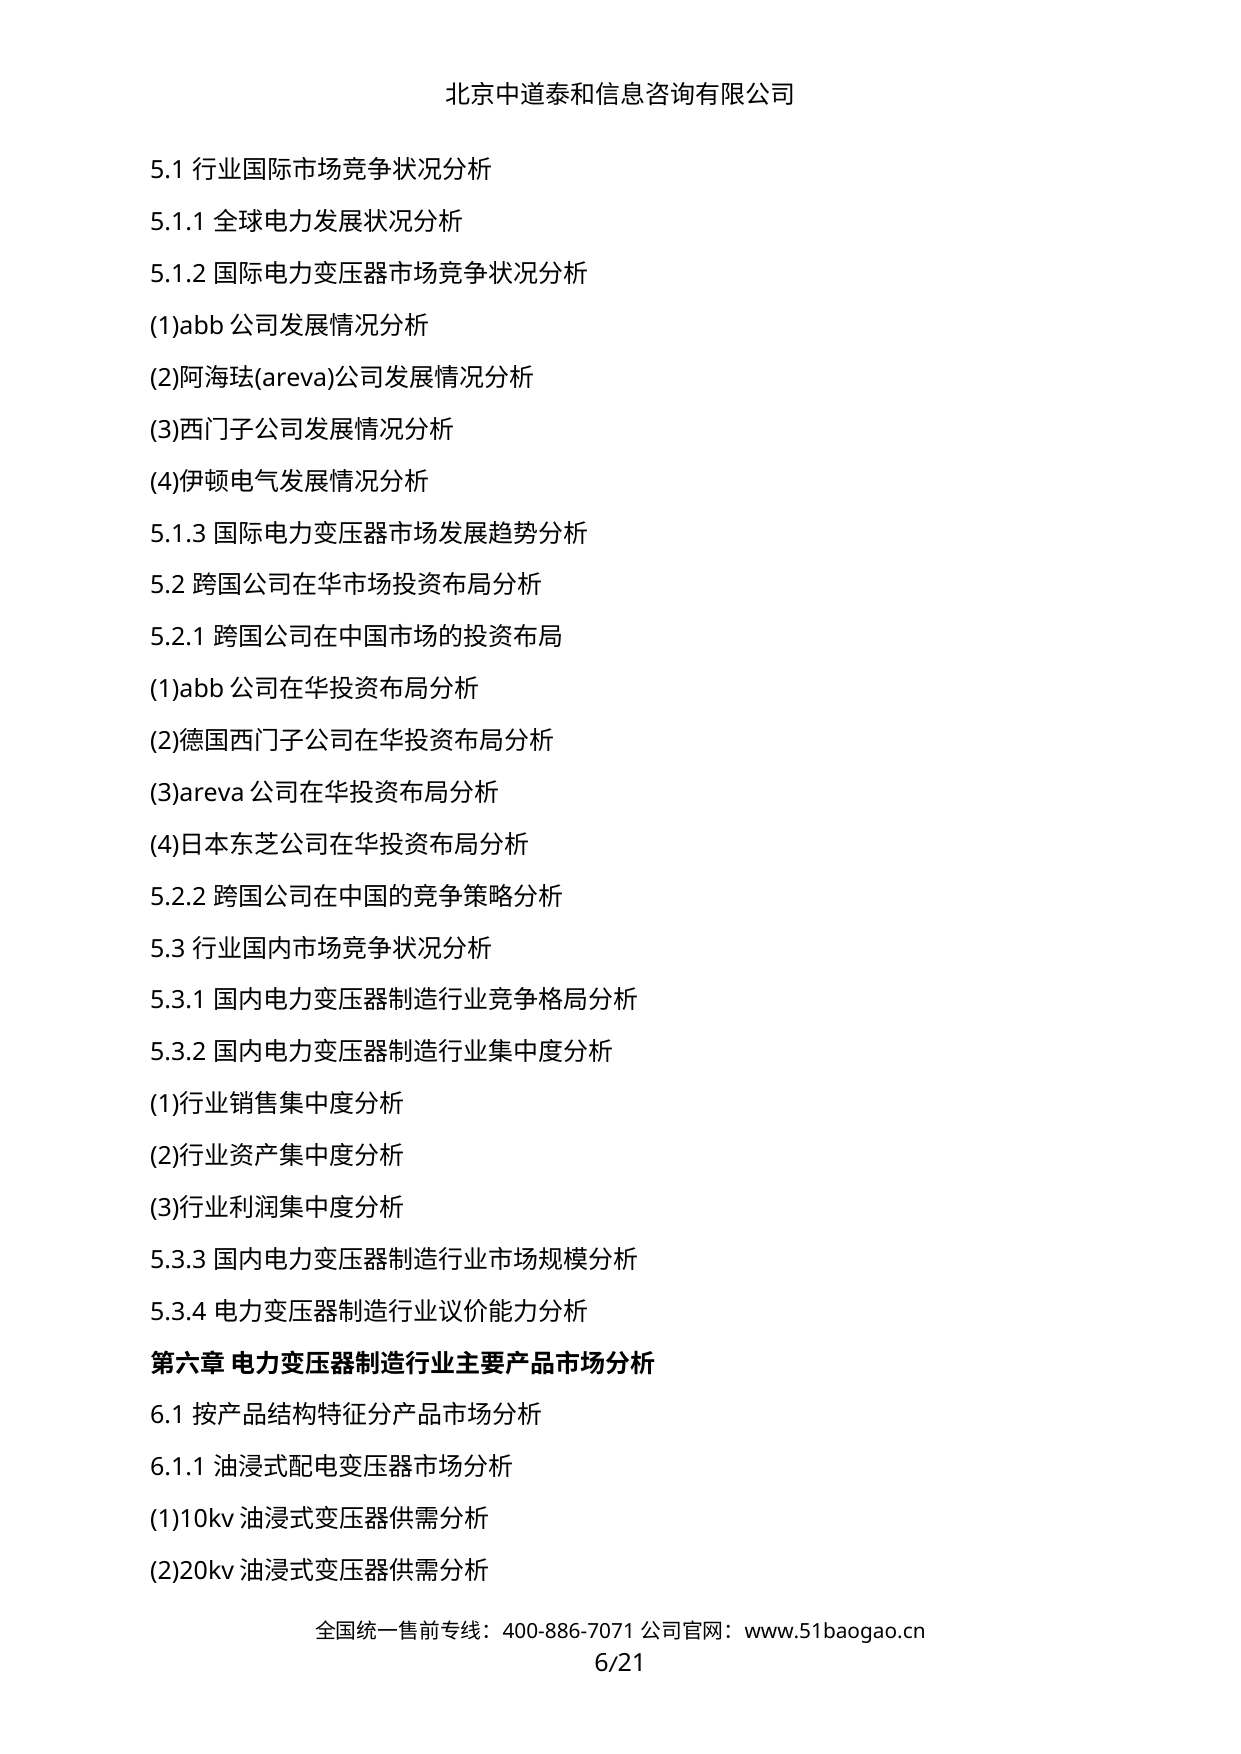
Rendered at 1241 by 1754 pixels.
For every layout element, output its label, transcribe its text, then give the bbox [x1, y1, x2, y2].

text 5.3 行业国内市场竞争状况分析 [150, 928, 1090, 964]
text 第六章 电力变压器制造行业主要产品市场分析 [150, 1343, 1090, 1379]
text (3)行业利润集中度分析 [150, 1187, 1090, 1224]
text (1)abb公司发展情况分析 [150, 306, 1090, 342]
text 5.2 跨国公司在华市场投资布局分析 [150, 565, 1090, 601]
text (3)西门子公司发展情况分析 [150, 409, 1090, 446]
text 5.3.4 电力变压器制造行业议价能力分析 [150, 1291, 1090, 1327]
text (4)日本东芝公司在华投资布局分析 [150, 824, 1090, 861]
text (2)20kv油浸式变压器供需分析 [150, 1551, 1090, 1587]
text (2)行业资产集中度分析 [150, 1136, 1090, 1172]
text 5.1.1 全球电力发展状况分析 [150, 202, 1090, 238]
text (1)10kv油浸式变压器供需分析 [150, 1499, 1090, 1535]
text (3)areva公司在华投资布局分析 [150, 772, 1090, 809]
text (1)abb公司在华投资布局分析 [150, 669, 1090, 705]
text 6.1 按产品结构特征分产品市场分析 [150, 1395, 1090, 1431]
text (2)德国西门子公司在华投资布局分析 [150, 721, 1090, 757]
text (4)伊顿电气发展情况分析 [150, 461, 1090, 497]
text 6.1.1 油浸式配电变压器市场分析 [150, 1447, 1090, 1483]
text 5.2.2 跨国公司在中国的竞争策略分析 [150, 876, 1090, 912]
text 5.1.2 国际电力变压器市场竞争状况分析 [150, 254, 1090, 290]
text (1)行业销售集中度分析 [150, 1084, 1090, 1120]
text 5.1 行业国际市场竞争状况分析 [150, 150, 1090, 186]
text 5.3.2 国内电力变压器制造行业集中度分析 [150, 1032, 1090, 1068]
text 5.1.3 国际电力变压器市场发展趋势分析 [150, 513, 1090, 549]
text 5.3.1 国内电力变压器制造行业竞争格局分析 [150, 980, 1090, 1016]
text 5.3.3 国内电力变压器制造行业市场规模分析 [150, 1239, 1090, 1276]
text (2)阿海珐(areva)公司发展情况分析 [150, 357, 1090, 394]
text 5.2.1 跨国公司在中国市场的投资布局 [150, 617, 1090, 653]
